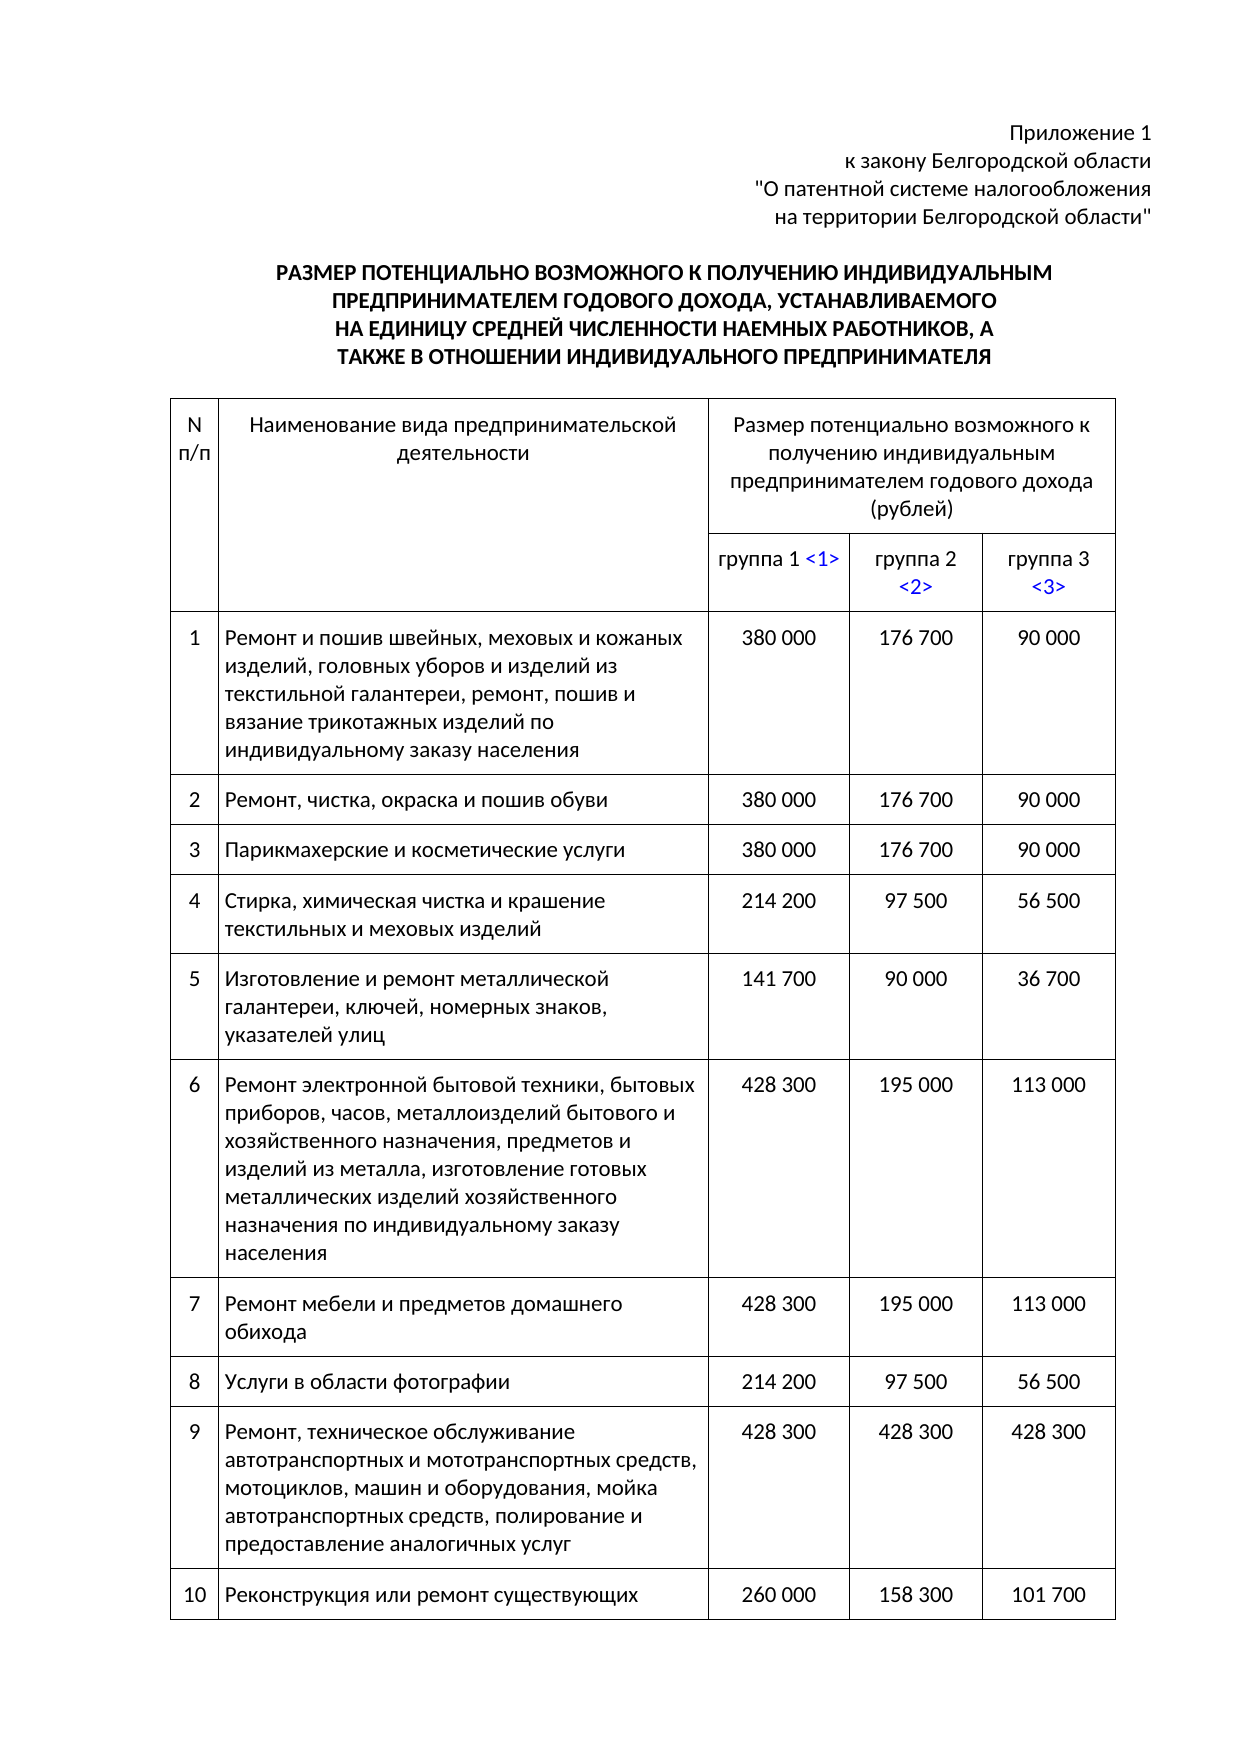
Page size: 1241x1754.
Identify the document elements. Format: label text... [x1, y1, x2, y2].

title РАЗМЕР ПОТЕНЦИАЛЬНО ВОЗМОЖНОГО К ПОЛУЧЕНИЮ ИНДИВИДУАЛЬНЫМ [177, 258, 1152, 286]
table_header Размер потенциально возможного к получению индивидуальным предпринимателем годового дохода (рублей) [709, 399, 1115, 533]
table_cell Ремонт и пошив швейных, меховых и кожаных изделий, головных уборов и изделий из текстильной галантереи, ремонт, пошив и вязание трикотажных изделий по индивидуальному заказу населения [219, 612, 708, 773]
table_cell 90 000 [983, 775, 1115, 824]
table_cell 113 000 [983, 1278, 1115, 1356]
table_cell 90 000 [983, 612, 1115, 773]
table_cell Ремонт, техническое обслуживание автотранспортных и мототранспортных средств, мотоциклов, машин и оборудования, мойка автотранспортных средств, полирование и предоставление аналогичных услуг [219, 1407, 708, 1568]
table_cell 90 000 [983, 825, 1115, 874]
table_cell 428 300 [709, 1407, 849, 1568]
table_cell 380 000 [709, 825, 849, 874]
table_cell Ремонт мебели и предметов домашнего обихода [219, 1278, 708, 1356]
table_cell 56 500 [983, 875, 1115, 952]
table_cell 176 700 [850, 775, 982, 824]
table_cell 195 000 [850, 1060, 982, 1277]
table_cell 5 [171, 954, 218, 1059]
text "О патентной системе налогообложения [177, 174, 1152, 202]
table_cell 9 [171, 1407, 218, 1568]
table_cell 428 300 [709, 1278, 849, 1356]
table_cell 428 300 [850, 1407, 982, 1568]
table_cell 113 000 [983, 1060, 1115, 1277]
table_cell 380 000 [709, 612, 849, 773]
table_cell Ремонт электронной бытовой техники, бытовых приборов, часов, металлоизделий бытового и хозяйственного назначения, предметов и изделий из металла, изготовление готовых металлических изделий хозяйственного назначения по индивидуальному заказу населения [219, 1060, 708, 1277]
table_cell Ремонт, чистка, окраска и пошив обуви [219, 775, 708, 824]
text на территории Белгородской области" [177, 202, 1152, 230]
table_header N п/п [171, 399, 218, 611]
table_cell 3 [171, 825, 218, 874]
table_cell 36 700 [983, 954, 1115, 1059]
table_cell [219, 1569, 708, 1618]
table_cell группа 3 <3> [983, 534, 1115, 611]
table_cell группа 1 <1> [709, 534, 849, 611]
table_cell 6 [171, 1060, 218, 1277]
table_cell 7 [171, 1278, 218, 1356]
table_cell 2 [171, 775, 218, 824]
table_cell 380 000 [709, 775, 849, 824]
table_cell 90 000 [850, 954, 982, 1059]
table_cell группа 2 <2> [850, 534, 982, 611]
table_cell Стирка, химическая чистка и крашение текстильных и меховых изделий [219, 875, 708, 952]
title НА ЕДИНИЦУ СРЕДНЕЙ ЧИСЛЕННОСТИ НАЕМНЫХ РАБОТНИКОВ, А [177, 314, 1152, 342]
table_cell 195 000 [850, 1278, 982, 1356]
table_cell 428 300 [709, 1060, 849, 1277]
table_cell Услуги в области фотографии [219, 1357, 708, 1406]
table_cell 97 500 [850, 1357, 982, 1406]
table_cell 214 200 [709, 1357, 849, 1406]
table_cell 141 700 [709, 954, 849, 1059]
table_cell 4 [171, 875, 218, 952]
table_cell 260 000 [709, 1569, 849, 1618]
table_cell 97 500 [850, 875, 982, 952]
table_cell 56 500 [983, 1357, 1115, 1406]
table_cell 176 700 [850, 612, 982, 773]
table_cell 1 [171, 612, 218, 773]
table_cell 176 700 [850, 825, 982, 874]
title ПРЕДПРИНИМАТЕЛЕМ ГОДОВОГО ДОХОДА, УСТАНАВЛИВАЕМОГО [177, 286, 1152, 314]
table_cell 8 [171, 1357, 218, 1406]
title ТАКЖЕ В ОТНОШЕНИИ ИНДИВИДУАЛЬНОГО ПРЕДПРИНИМАТЕЛЯ [177, 342, 1152, 370]
table_cell 10 [171, 1569, 218, 1618]
table_header Наименование вида предпринимательской деятельности [219, 399, 708, 611]
table_cell 101 700 [983, 1569, 1115, 1618]
table_cell 214 200 [709, 875, 849, 952]
text к закону Белгородской области [177, 146, 1152, 174]
table_cell 158 300 [850, 1569, 982, 1618]
table_cell Парикмахерские и косметические услуги [219, 825, 708, 874]
text Приложение 1 [177, 118, 1152, 146]
table_cell 428 300 [983, 1407, 1115, 1568]
table_cell Изготовление и ремонт металлической галантереи, ключей, номерных знаков, указателей улиц [219, 954, 708, 1059]
